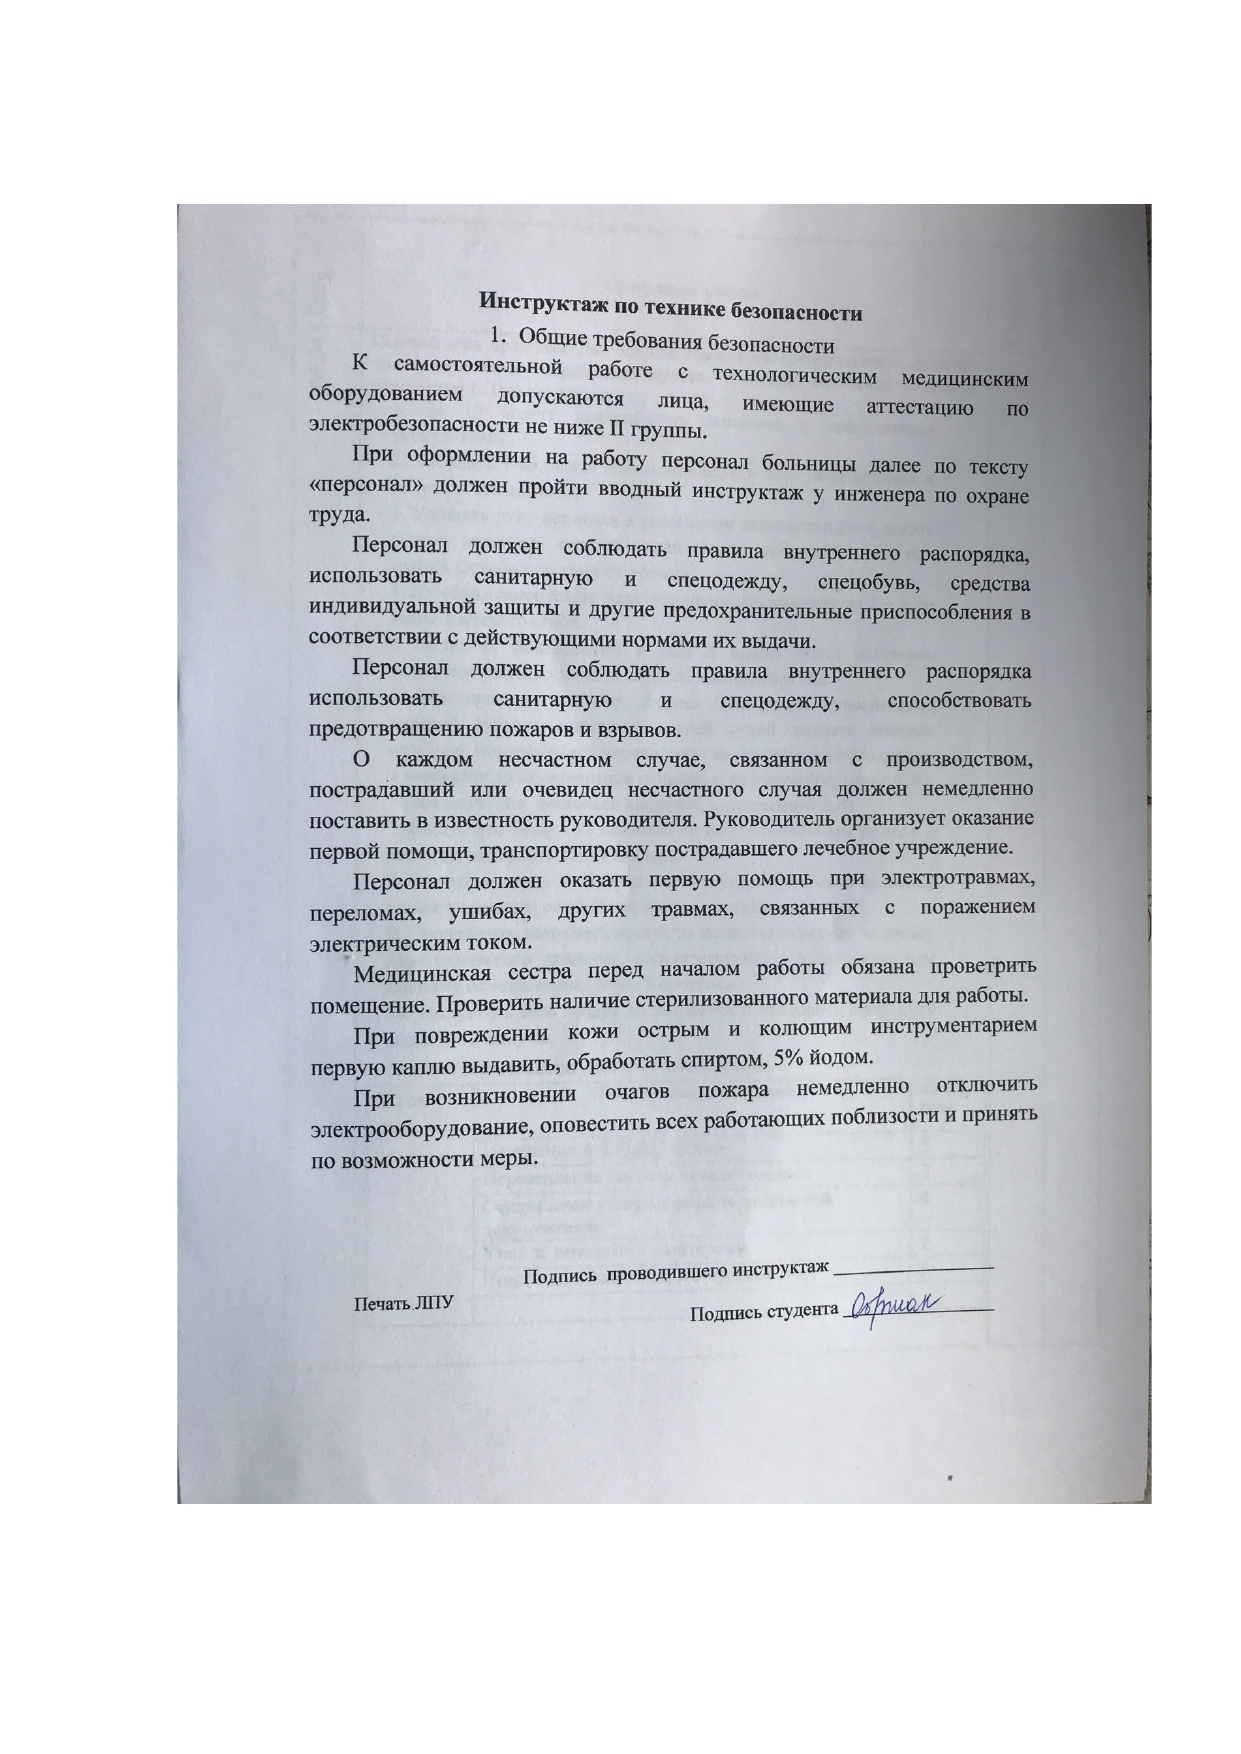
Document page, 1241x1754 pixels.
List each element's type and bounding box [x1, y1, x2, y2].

picture [177, 204, 1152, 1504]
